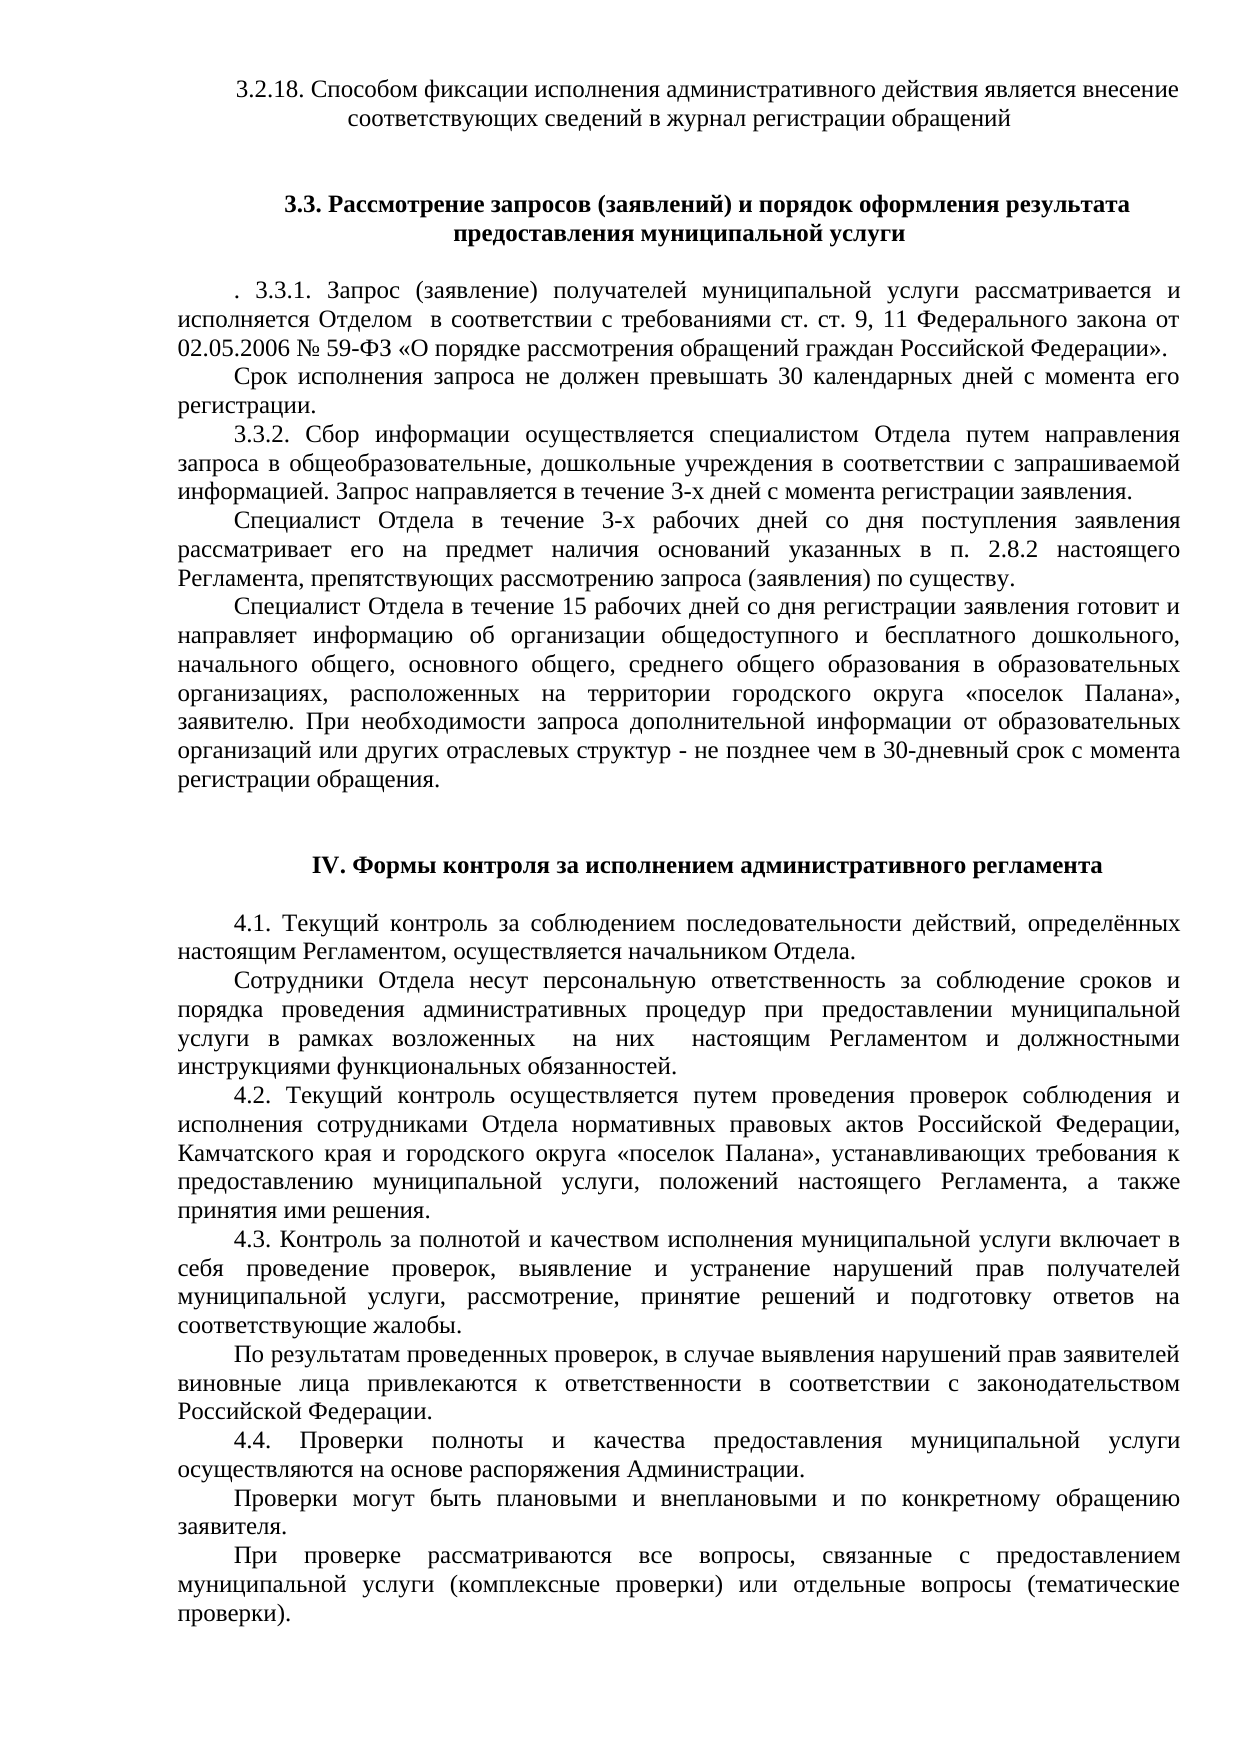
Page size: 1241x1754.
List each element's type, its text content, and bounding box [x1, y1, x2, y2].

text Специалист Отдела в течение 15 рабочих дней со дня регистрации заявления готовит и направляет информацию об организации общедоступного и бесплатного дошкольного, начального общего, основного общего, среднего общего образования в образовательных организациях, расположенных на территории городского округа «поселок Палана», заявителю. При необходимости запроса дополнительной информации от образовательных организаций или других отраслевых структур - не позднее чем в 30-дневный срок с момента регистрации обращения. [177, 591, 1181, 793]
text При проверке рассматриваются все вопросы, связанные с предоставлением муниципальной услуги (комплексные проверки) или отдельные вопросы (тематические проверки). [177, 1540, 1181, 1626]
text 3.3.2. Сбор информации осуществляется специалистом Отдела путем направления запроса в общеобразовательные, дошкольные учреждения в соответствии с запрашиваемой информацией. Запрос направляется в течение 3-х дней с момента регистрации заявления. [177, 419, 1181, 505]
text Специалист Отдела в течение 3-х рабочих дней со дня поступления заявления рассматривает его на предмет наличия оснований указанных в п. 2.8.2 настоящего Регламента, препятствующих рассмотрению запроса (заявления) по существу. [177, 505, 1181, 591]
text . 3.3.1. Запрос (заявление) получателей муниципальной услуги рассматривается и исполняется Отделом в соответствии с требованиями ст. ст. 9, 11 Федерального закона от 02.05.2006 № 59-ФЗ «О порядке рассмотрения обращений граждан Российской Федерации». [177, 275, 1181, 361]
text 3.2.18. Способом фиксации исполнения административного действия является внесение соответствующих сведений в журнал регистрации обращений [177, 74, 1181, 131]
text Сотрудники Отдела несут персональную ответственность за соблюдение сроков и порядка проведения административных процедур при предоставлении муниципальной услуги в рамках возложенных на них настоящим Регламентом и должностными инструкциями функциональных обязанностей. [177, 965, 1181, 1080]
text По результатам проведенных проверок, в случае выявления нарушений прав заявителей виновные лица привлекаются к ответственности в соответствии с законодательством Российской Федерации. [177, 1339, 1181, 1425]
text Срок исполнения запроса не должен превышать 30 календарных дней с момента его регистрации. [177, 361, 1181, 419]
text 4.4. Проверки полноты и качества предоставления муниципальной услуги осуществляются на основе распоряжения Администрации. [177, 1425, 1181, 1483]
text 3.3. Рассмотрение запросов (заявлений) и порядок оформления результата предоставления муниципальной услуги [177, 189, 1181, 246]
text 4.2. Текущий контроль осуществляется путем проведения проверок соблюдения и исполнения сотрудниками Отдела нормативных правовых актов Российской Федерации, Камчатского края и городского округа «поселок Палана», устанавливающих требования к предоставлению муниципальной услуги, положений настоящего Регламента, а также принятия ими решения. [177, 1080, 1181, 1224]
text IV. Формы контроля за исполнением административного регламента [177, 850, 1181, 879]
text 4.1. Текущий контроль за соблюдением последовательности действий, определённых настоящим Регламентом, осуществляется начальником Отдела. [177, 908, 1181, 965]
text Проверки могут быть плановыми и внеплановыми и по конкретному обращению заявителя. [177, 1483, 1181, 1540]
text 4.3. Контроль за полнотой и качеством исполнения муниципальной услуги включает в себя проведение проверок, выявление и устранение нарушений прав получателей муниципальной услуги, рассмотрение, принятие решений и подготовку ответов на соответствующие жалобы. [177, 1224, 1181, 1339]
